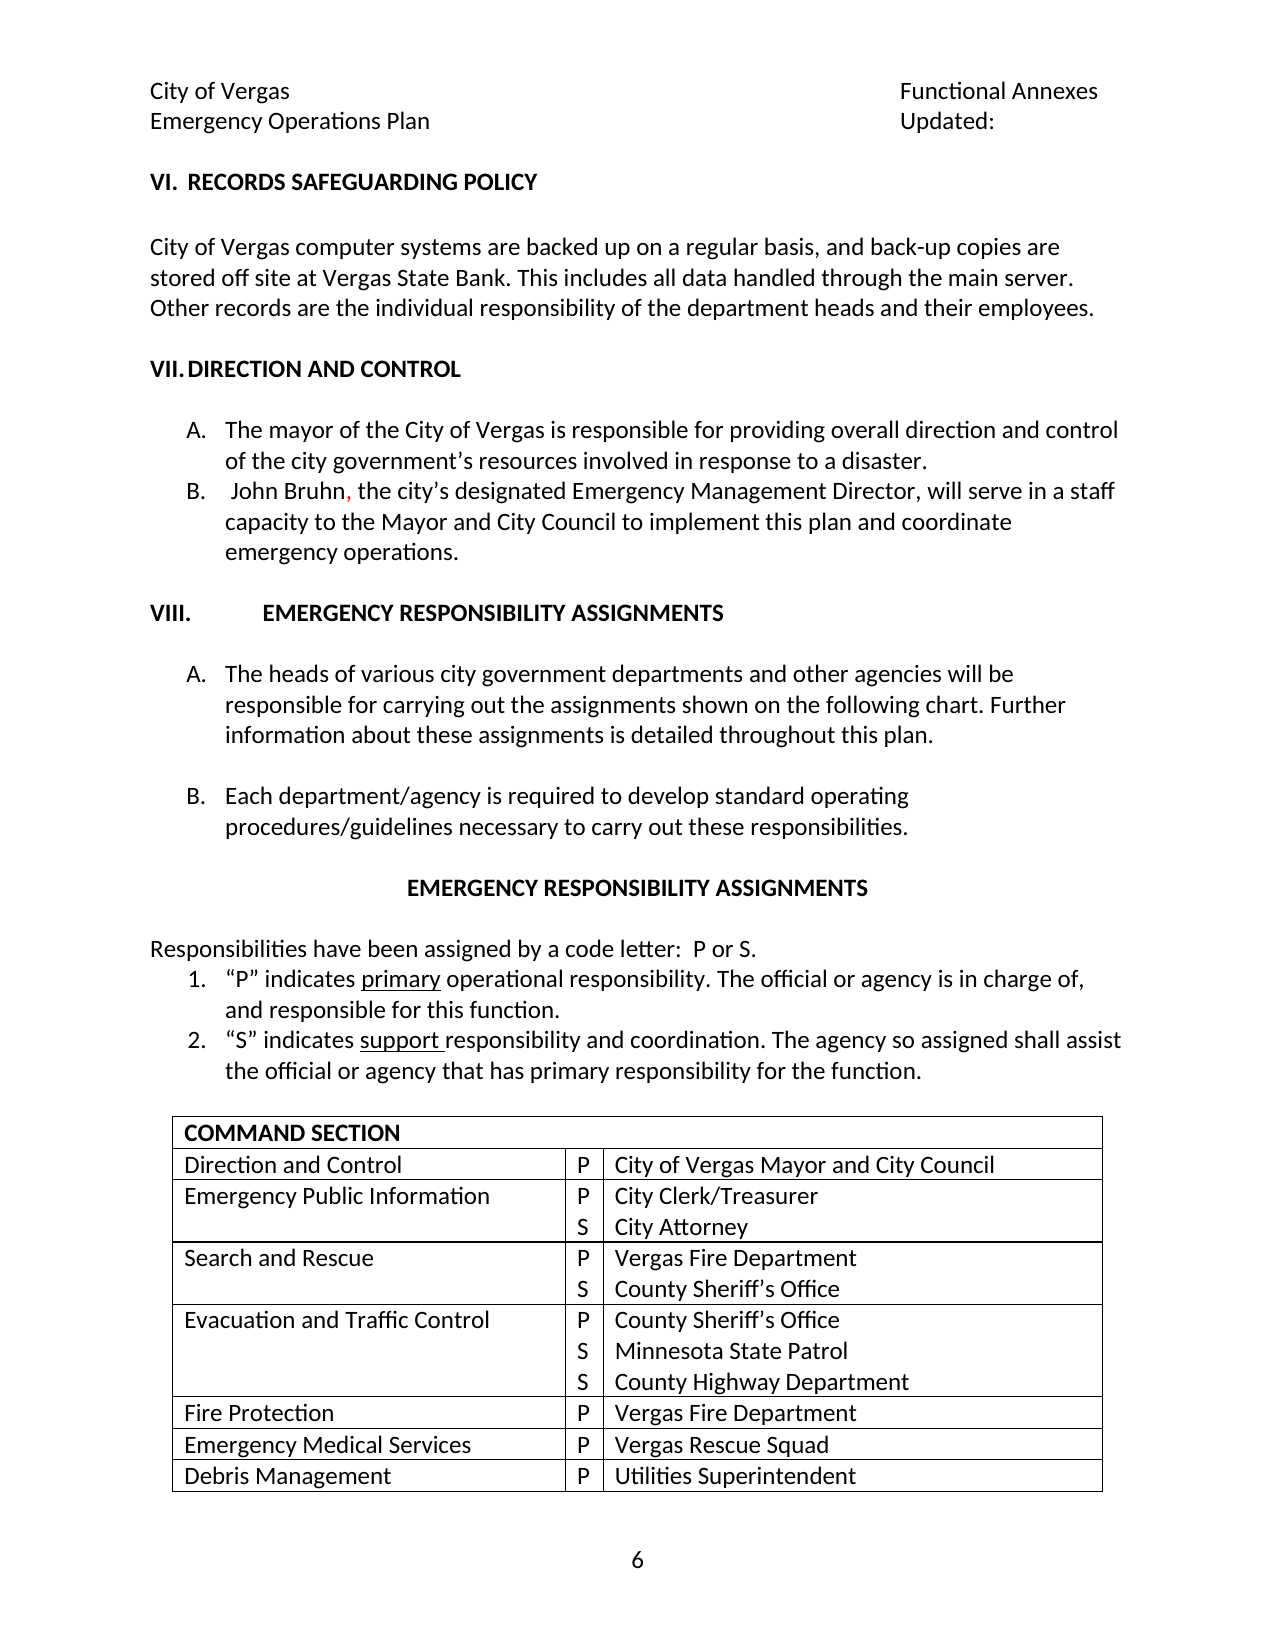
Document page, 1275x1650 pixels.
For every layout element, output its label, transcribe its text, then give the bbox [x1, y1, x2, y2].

table_cell Vergas Fire Department ’s Office [604, 1243, 1102, 1303]
table_cell Direction and Control [173, 1149, 565, 1179]
table_cell Vergas Rescue Squad [604, 1429, 1102, 1459]
list Each department/agency is required to develop standard operating procedures/guidelines necessary to carry out these responsibilities. [186, 781, 1125, 842]
table_header COMMAND SECTION [173, 1117, 1102, 1148]
table_cell Search and Rescue [173, 1243, 565, 1303]
table_cell ’s Office Patrol County Highway Department [604, 1305, 1102, 1396]
table_cell P S [566, 1180, 603, 1241]
table_cell P [566, 1429, 603, 1459]
table_cell Debris Management [173, 1460, 565, 1491]
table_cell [604, 1460, 1102, 1491]
table_cell P S S [566, 1305, 603, 1396]
table_cell City Clerk/Treasurer City Attorney [604, 1180, 1102, 1241]
table_cell Evacuation and Traffic Control [173, 1305, 565, 1396]
list The mayor of the City of Vergas is responsible for providing overall direction and control of the city government’s resources involved in response to a disaster. [186, 414, 1125, 475]
text City of Vergas computer systems are backed up on a regular basis, and back-up copies are stored off site at Vergas State Bank. This includes all data handled through the main server. Other records are the individual responsibility of the department heads and their employees. [150, 231, 1125, 323]
table_cell Fire Protection [173, 1397, 565, 1428]
table_cell Emergency Public Information [173, 1180, 565, 1241]
table_cell P S S S [566, 1460, 603, 1491]
text EMERGENCY RESPONSIBILITY ASSIGNMENTS [150, 872, 1125, 903]
list “S” indicates support responsibility and coordination. The agency so assigned shall assist the official or agency that has primary responsibility for the function. [187, 1025, 1125, 1086]
list The heads of various city government departments and other agencies will be responsible for carrying out the assignments shown on the following chart. Further information about these assignments is detailed throughout this plan. [186, 658, 1125, 750]
list John Bruhn, the city’s designated Emergency Management Director, will serve in a staff capacity to the Mayor and City Council to implement this plan and coordinate emergency operations. [186, 475, 1125, 567]
list “P” indicates primary operational responsibility. The official or agency is in charge of, and responsible for this function. [187, 964, 1125, 1025]
table_cell P [566, 1149, 603, 1179]
table_cell Vergas Fire Department [604, 1397, 1102, 1428]
text Responsibilities have been assigned by a code letter: P or S. [150, 933, 1125, 964]
table_cell P [566, 1397, 603, 1428]
list RECORDS SAFEGUARDING POLICY [150, 167, 1125, 197]
list DIRECTION AND CONTROL [150, 353, 1125, 384]
list EMERGENCY RESPONSIBILITY ASSIGNMENTS [150, 597, 1125, 628]
table_cell City of Mayor and City Council [604, 1149, 1102, 1179]
table_cell Emergency Medical Services [173, 1429, 565, 1459]
table_cell P S [566, 1243, 603, 1303]
